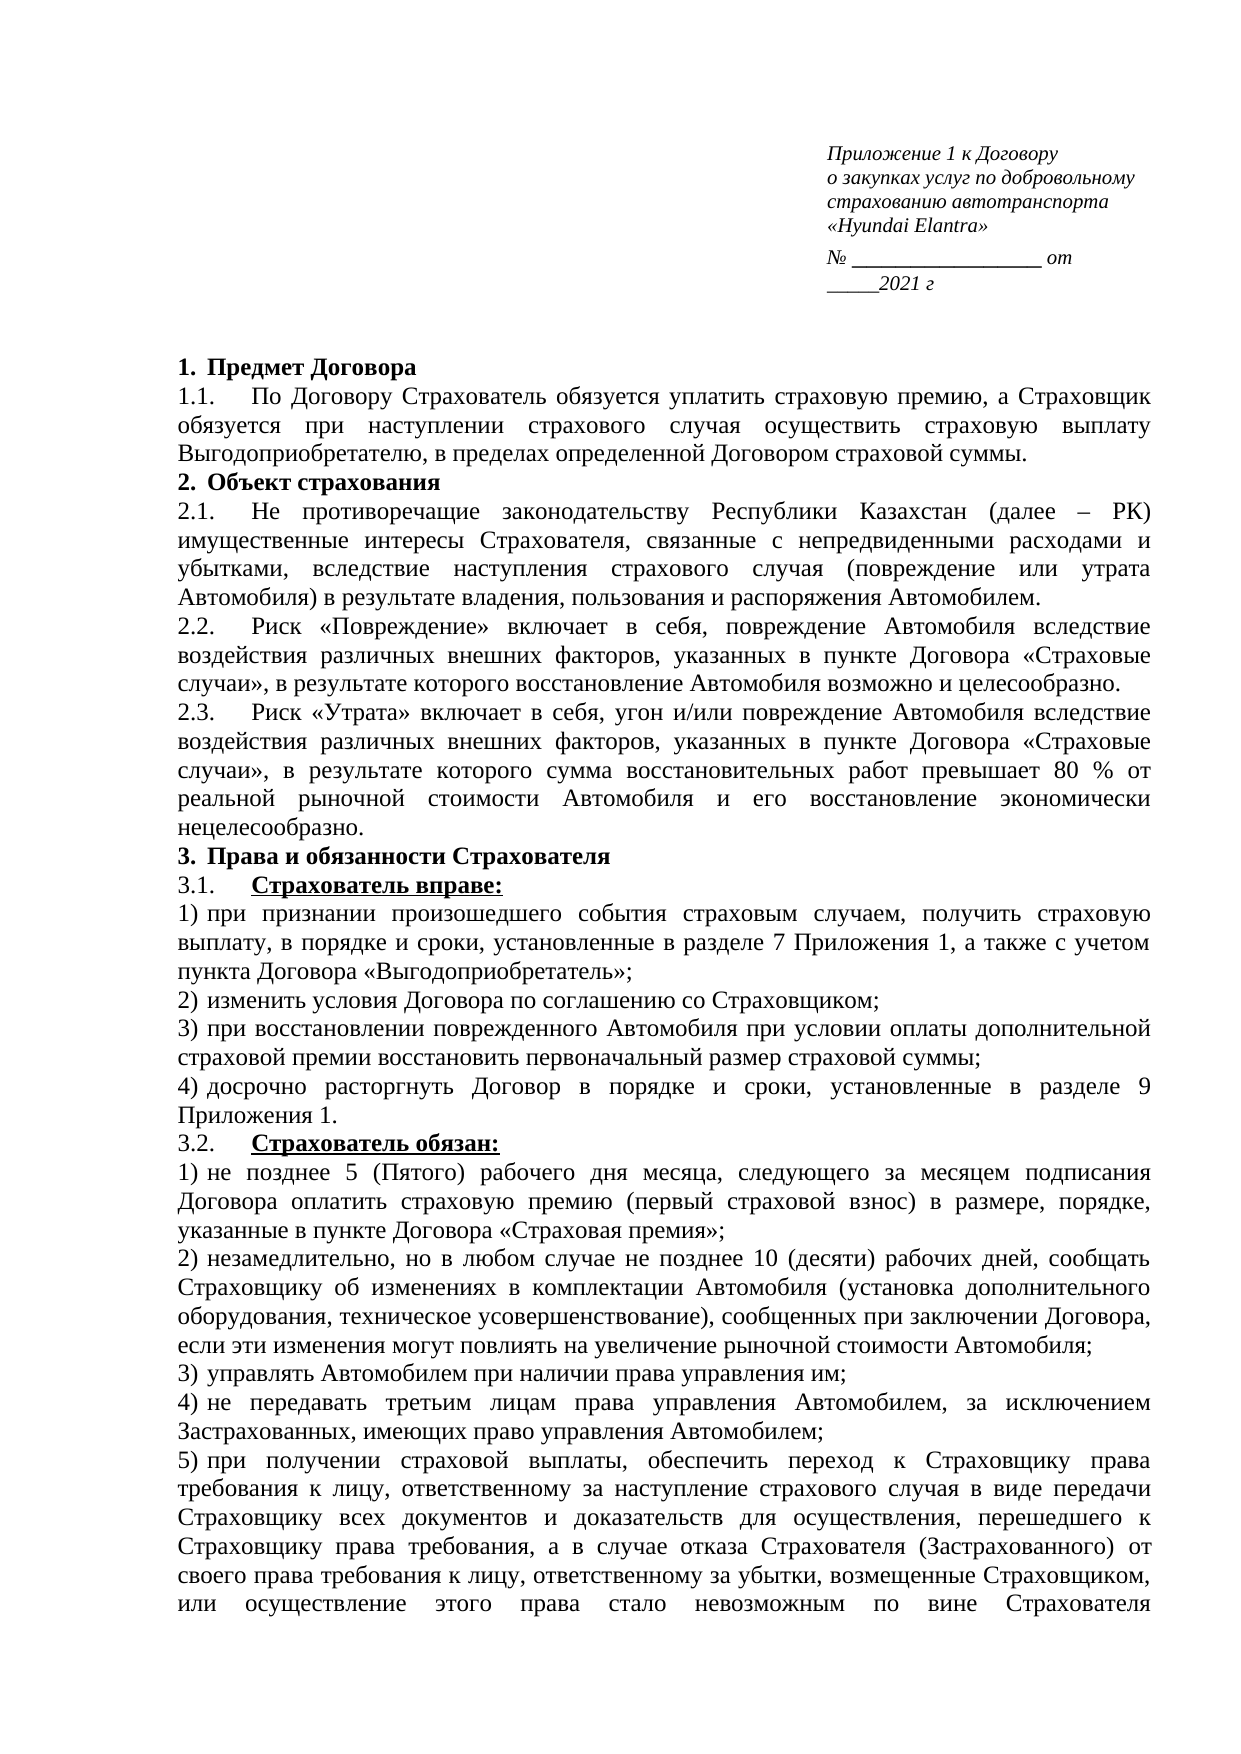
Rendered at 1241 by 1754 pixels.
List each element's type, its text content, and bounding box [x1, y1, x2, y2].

list не передавать третьим лицам права управления Автомобилем, за исключением Застрахованных, имеющих право управления Автомобилем; [177, 1387, 1152, 1445]
list незамедлительно, но в любом случае не позднее 10 (десяти) рабочих дней, сообщать Страховщику об изменениях в комплектации Автомобиля (установка дополнительного оборудования, техническое усовершенствование), сообщенных при заключении Договора, если эти изменения могут повлиять на увеличение рыночной стоимости Автомобиля; [177, 1243, 1152, 1358]
list досрочно расторгнуть Договор в порядке и сроки, установленные в разделе 9 Приложения 1. [177, 1071, 1152, 1128]
list Страхователь обязан: [177, 1128, 1152, 1157]
list Не противоречащие законодательству Республики Казахстан (далее – РК) имущественные интересы Страхователя, связанные с непредвиденными расходами и убытками, вследствие наступления страхового случая (повреждение или утрата Автомобиля) в результате владения, пользования и распоряжения Автомобилем. [177, 496, 1152, 611]
list Предмет Договора [177, 352, 1152, 381]
list Страхователь вправе: [177, 870, 1152, 898]
text Приложение 1 к Договору [177, 141, 1152, 165]
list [177, 1445, 1152, 1617]
list при восстановлении поврежденного Автомобиля при условии оплаты дополнительной страховой премии восстановить первоначальный размер страховой суммы; [177, 1013, 1152, 1071]
list управлять Автомобилем при наличии права управления им; [177, 1358, 1152, 1387]
list Риск «Повреждение» включает в себя, повреждение Автомобиля вследствие воздействия различных внешних факторов, указанных в пункте Договора «Страховые случаи», в результате которого восстановление Автомобиля возможно и целесообразно. [177, 611, 1152, 697]
list Риск «Утрата» включает в себя, угон и/или повреждение Автомобиля вследствие воздействия различных внешних факторов, указанных в пункте Договора «Страховые случаи», в результате которого сумма восстановительных работ превышает 80 % от реальной рыночной стоимости Автомобиля и его восстановление экономически нецелесообразно. [177, 697, 1152, 841]
text о закупках услуг по добровольному страхованию автотранспорта [827, 165, 1167, 213]
list не позднее 5 (Пятого) рабочего дня месяца, следующего за месяцем подписания Договора оплатить страховую премию (первый страховой взнос) в размере, порядке, указанные в пункте Договора «Страховая премия»; [177, 1157, 1152, 1243]
text № от _____2021 г [827, 237, 1167, 295]
list По Договору Страхователь обязуется уплатить страховую премию, а Страховщик обязуется при наступлении страхового случая осуществить страховую выплату Выгодоприобретателю, в пределах определенной Договором страховой суммы. [177, 381, 1152, 467]
text «Hyundai Elantra» [827, 213, 1167, 237]
list при признании произошедшего события страховым случаем, получить страховую выплату, в порядке и сроки, установленные в разделе 7 Приложения 1, а также с учетом пункта Договора «Выгодоприобретатель»; [177, 898, 1152, 985]
list изменить условия Договора по соглашению со Страховщиком; [177, 985, 1152, 1013]
list Объект страхования [177, 467, 1152, 496]
list Права и обязанности Страхователя [177, 841, 1152, 870]
